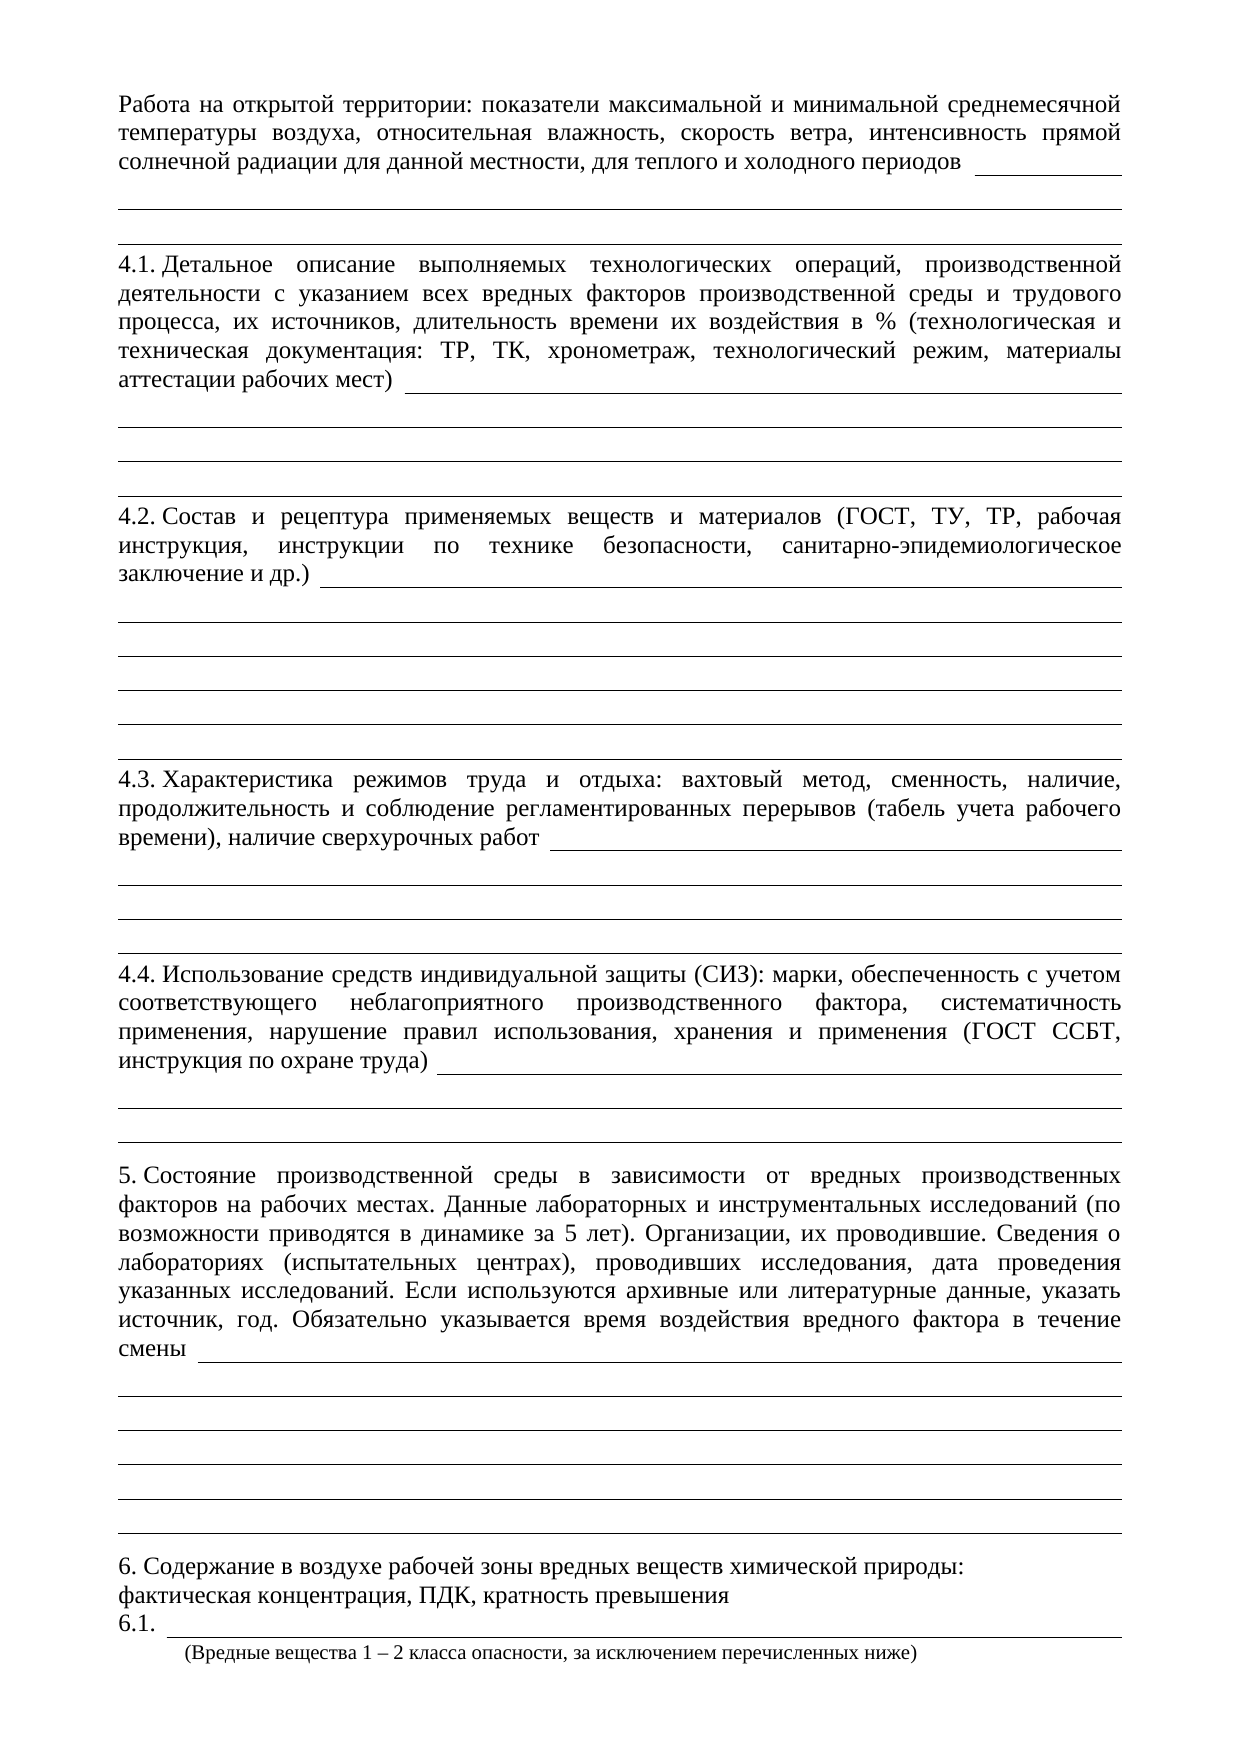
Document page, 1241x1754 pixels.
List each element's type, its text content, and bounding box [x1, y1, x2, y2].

text 4.3. Характеристика режимов труда и отдыха: вахтовый метод, сменность, наличие, продолжительность и соблюдение регламентированных перерывов (табель учета рабочего времени), наличие сверхурочных работ [118, 764, 1122, 850]
text Работа на открытой территории: показатели максимальной и минимальной среднемесячной температуры воздуха, относительная влажность, скорость ветра, интенсивность прямой солнечной радиации для данной местности, для теплого и холодного периодов [118, 89, 1122, 175]
text (Вредные вещества 1 – 2 класса опасности, за исключением перечисленных ниже) [167, 1638, 1122, 1664]
text 6. Содержание в воздухе рабочей зоны вредных веществ химической природы: фактическая концентрация, ПДК, кратность превышения [118, 1551, 1122, 1608]
text 5. Состояние производственной среды в зависимости от вредных производственных факторов на рабочих местах. Данные лабораторных и инструментальных исследований (по возможности приводятся в динамике за 5 лет). Организации, их проводившие. Сведения о лабораториях (испытательных центрах), проводивших исследования, дата проведения указанных исследований. Если используются архивные или литературные данные, указать источник, год. Обязательно указывается время воздействия вредного фактора в течение смены [118, 1160, 1122, 1362]
text 6.1. [118, 1608, 1122, 1637]
text 4.4. Использование средств индивидуальной защиты (СИЗ): марки, обеспеченность с учетом соответствующего неблагоприятного производственного фактора, систематичность применения, нарушение правил использования, хранения и применения (ГОСТ ССБТ, инструкция по охране труда) [118, 959, 1122, 1074]
text 4.1. Детальное описание выполняемых технологических операций, производственной деятельности с указанием всех вредных факторов производственной среды и трудового процесса, их источников, длительность времени их воздействия в % (технологическая и техническая документация: ТР, ТК, хронометраж, технологический режим, материалы аттестации рабочих мест) [118, 249, 1122, 393]
text 4.2. Состав и рецептура применяемых веществ и материалов (ГОСТ, ТУ, ТР, рабочая инструкция, инструкции по технике безопасности, санитарно-эпидемиологическое заключение и др.) [118, 501, 1122, 587]
